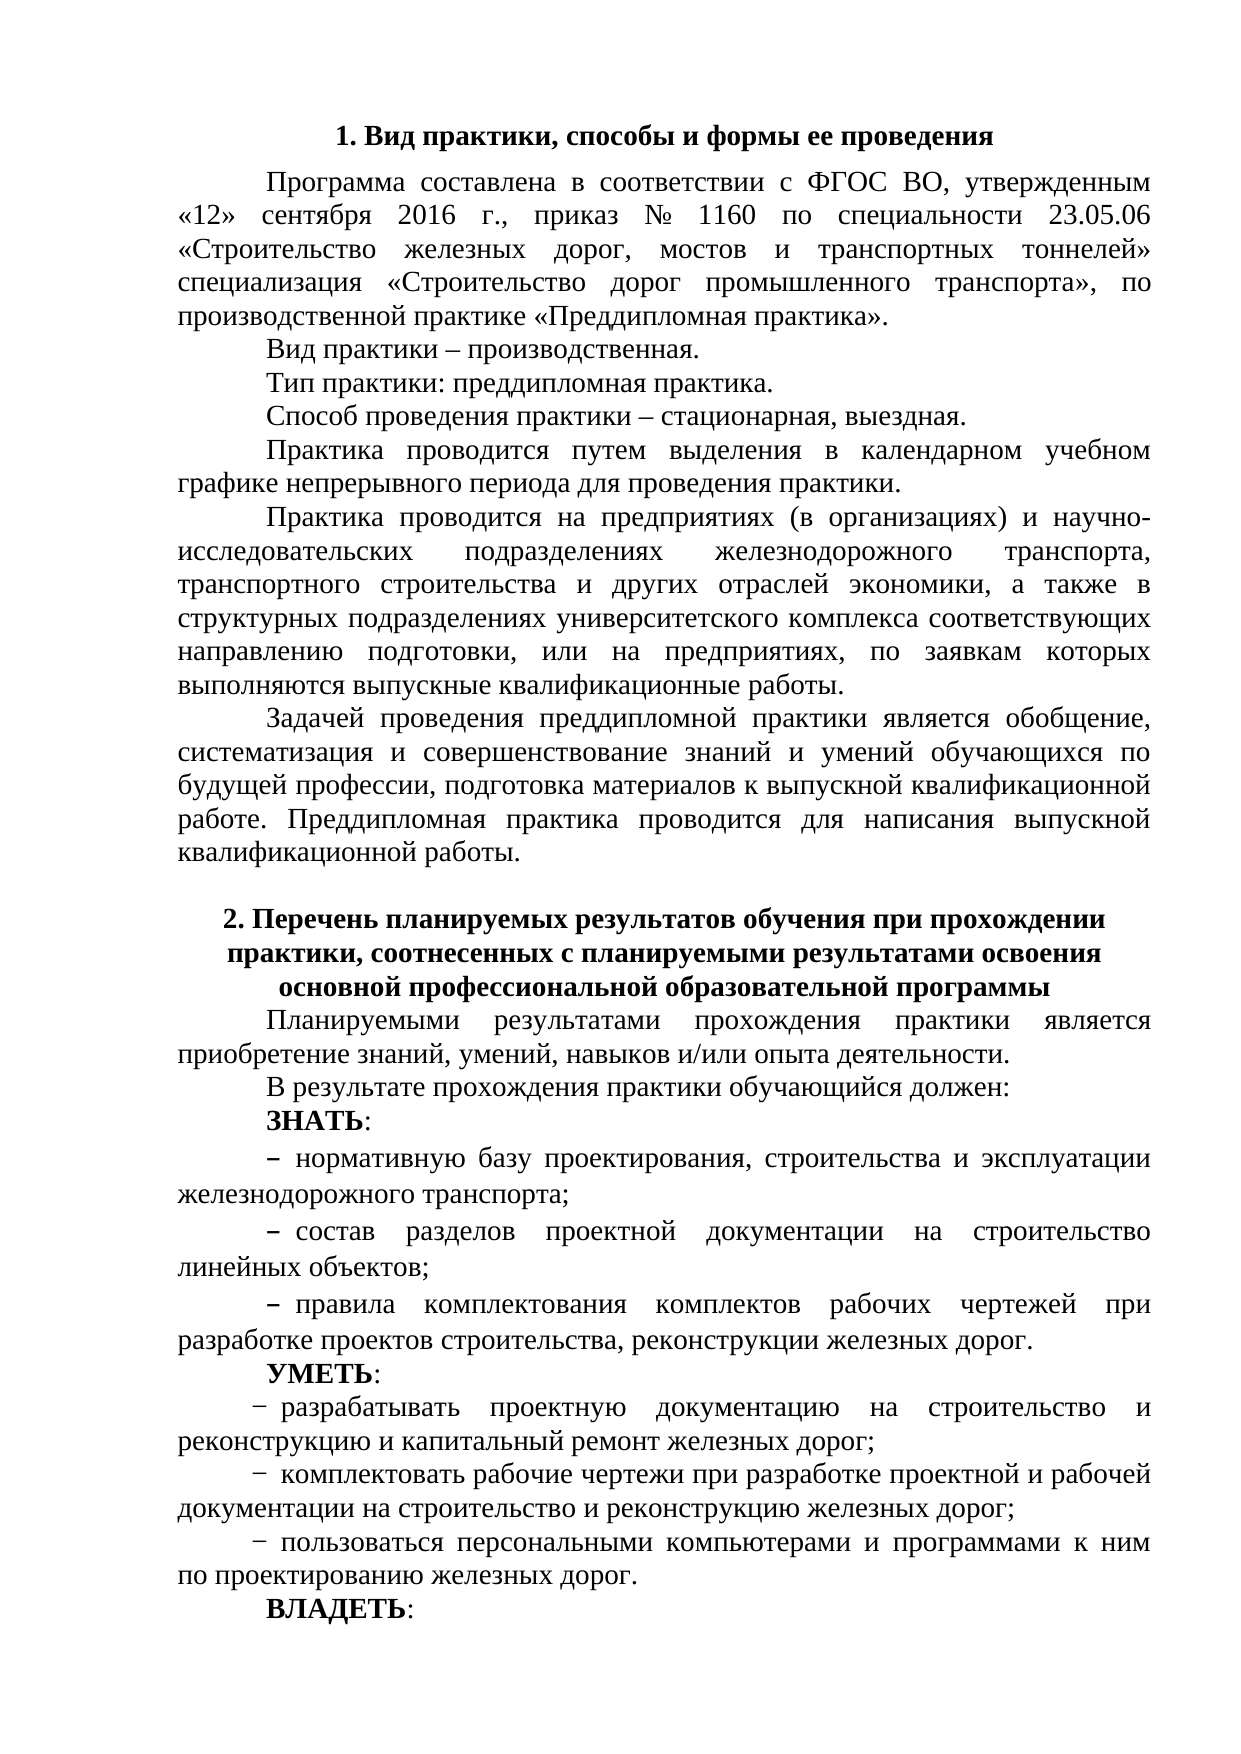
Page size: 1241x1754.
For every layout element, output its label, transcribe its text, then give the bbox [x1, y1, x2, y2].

list УМЕТЬ: [266, 1356, 1152, 1389]
text Практика проводится путем выделения в календарном учебном графике непрерывного периода для проведения практики. [177, 432, 1152, 499]
text Задачей проведения преддипломной практики является обобщение, систематизация и совершенствование знаний и умений обучающихся по будущей профессии, подготовка материалов к выпускной квалификационной работе. Преддипломная практика проводится для написания выпускной квалификационной работы. [177, 700, 1152, 868]
list разрабатывать проектную документацию на строительство и реконструкцию и капитальный ремонт железных дорог; [177, 1389, 1152, 1457]
list комплектовать рабочие чертежи при разработке проектной и рабочей документации на строительство и реконструкцию железных дорог; [177, 1457, 1152, 1524]
text ЗНАТЬ: [177, 1103, 1152, 1136]
text В результате прохождения практики обучающийся должен: [177, 1069, 1152, 1103]
list нормативную базу проектирования, строительства и эксплуатации железнодорожного транспорта; [177, 1136, 1152, 1209]
text 1. Вид практики, способы и формы ее проведения [177, 118, 1152, 152]
text Практика проводится на предприятиях (в организациях) и научно-исследовательских подразделениях железнодорожного транспорта, транспортного строительства и других отраслей экономики, а также в структурных подразделениях университетского комплекса соответствующих направлению подготовки, или на предприятиях, по заявкам которых выполняются выпускные квалификационные работы. [177, 499, 1152, 700]
text Тип практики: преддипломная практика. [177, 365, 1152, 398]
text 2. Перечень планируемых результатов обучения при прохождении практики, соотнесенных с планируемыми результатами освоения основной профессиональной образовательной программы [177, 902, 1152, 1002]
text Планируемыми результатами прохождения практики является приобретение знаний, умений, навыков и/или опыта деятельности. [177, 1002, 1152, 1069]
text Программа составлена в соответствии с ФГОС ВО, утвержденным «12» сентября ., приказ № 1160 по специальности 23.05.06 «Строительство железных дорог, мостов и транспортных тоннелей» специализация «Строительство дорог промышленного транспорта», по производственной практике «Преддипломная практика». [177, 164, 1152, 331]
list состав разделов проектной документации на строительство линейных объектов; [177, 1209, 1152, 1283]
text Способ проведения практики – стационарная, выездная. [177, 398, 1152, 432]
list пользоваться персональными компьютерами и программами к ним по проектированию железных дорог. [177, 1524, 1152, 1591]
text Вид практики – производственная. [177, 331, 1152, 365]
list правила комплектования комплектов рабочих чертежей при разработке проектов строительства, реконструкции железных дорог. [177, 1283, 1152, 1356]
text ВЛАДЕТЬ: [177, 1591, 1152, 1624]
